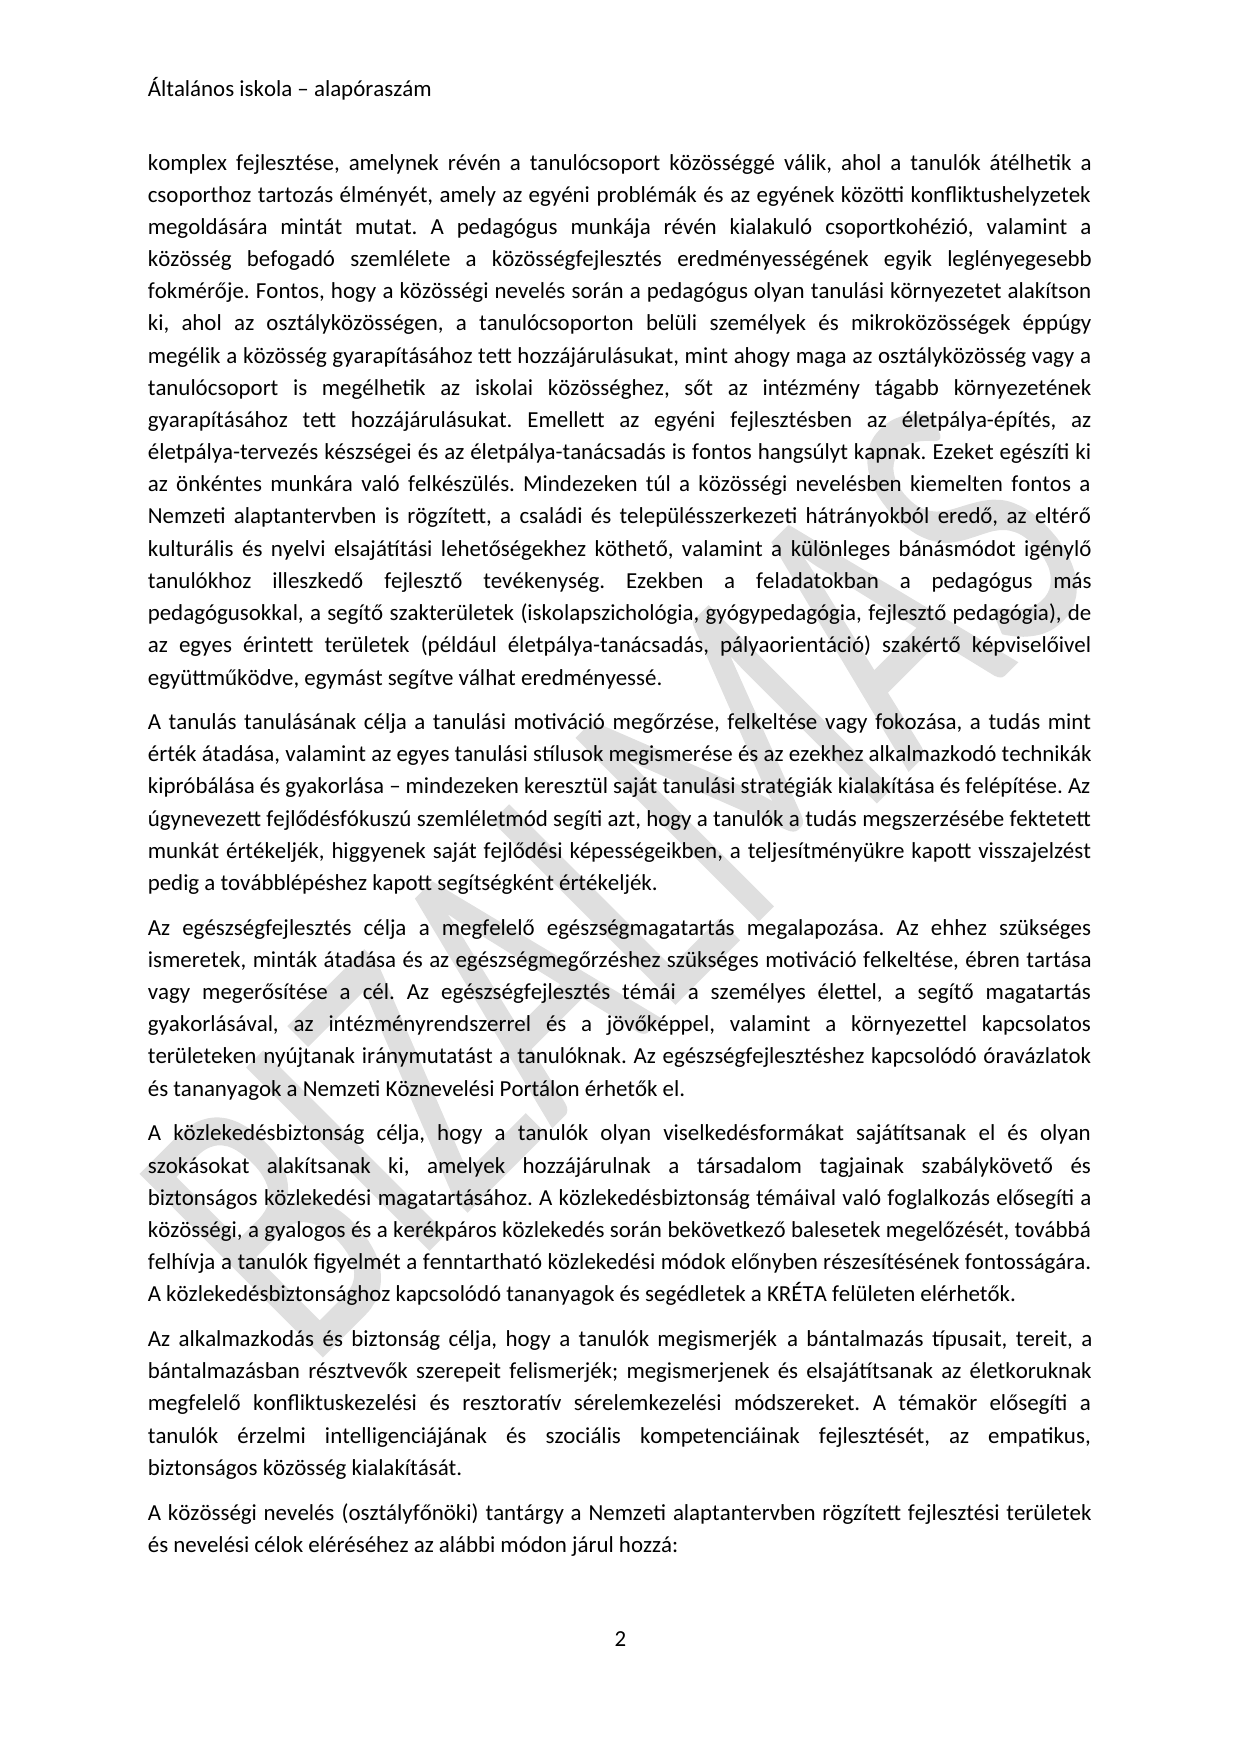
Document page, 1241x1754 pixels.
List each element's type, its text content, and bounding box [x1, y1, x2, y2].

text Az alkalmazkodás és biztonság célja, hogy a tanulók megismerjék a bántalmazás típusait, tereit, a bántalmazásban résztvevők szerepeit felismerjék; megismerjenek és elsajátítsanak az életkoruknak megfelelő konfliktuskezelési és resztoratív sérelemkezelési módszereket. A témakör elősegíti a tanulók érzelmi intelligenciájának és szociális kompetenciáinak fejlesztését, az empatikus, biztonságos közösség kialakítását. [148, 1324, 1093, 1481]
text A közösségi nevelés (osztályfőnöki) tantárgy a Nemzeti alaptantervben rögzített fejlesztési területek és nevelési célok eléréséhez az alábbi módon járul hozzá: [148, 1498, 1093, 1558]
text A tanulás tanulásának célja a tanulási motiváció megőrzése, felkeltése vagy fokozása, a tudás mint érték átadása, valamint az egyes tanulási stílusok megismerése és az ezekhez alkalmazkodó technikák kipróbálása és gyakorlása – mindezeken keresztül saját tanulási stratégiák kialakítása és felépítése. Az úgynevezett fejlődésfókuszú szemléletmód segíti azt, hogy a tanulók a tudás megszerzésébe fektetett munkát értékeljék, higgyenek saját fejlődési képességeikben, a teljesítményükre kapott visszajelzést pedig a továbblépéshez kapott segítségként értékeljék. [148, 707, 1093, 896]
text A közlekedésbiztonság célja, hogy a tanulók olyan viselkedésformákat sajátítsanak el és olyan szokásokat alakítsanak ki, amelyek hozzájárulnak a társadalom tagjainak szabálykövető és biztonságos közlekedési magatartásához. A közlekedésbiztonság témáival való foglalkozás elősegíti a közösségi, a gyalogos és a kerékpáros közlekedés során bekövetkező balesetek megelőzését, továbbá felhívja a tanulók figyelmét a fenntartható közlekedési módok előnyben részesítésének fontosságára. A közlekedésbiztonsághoz kapcsolódó tananyagok és segédletek a KRÉTA felületen elérhetők. [148, 1118, 1093, 1307]
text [148, 148, 1093, 691]
text Az egészségfejlesztés célja a megfelelő egészségmagatartás megalapozása. Az ehhez szükséges ismeretek, minták átadása és az egészségmegőrzéshez szükséges motiváció felkeltése, ébren tartása vagy megerősítése a cél. Az egészségfejlesztés témái a személyes élettel, a segítő magatartás gyakorlásával, az intézményrendszerrel és a jövőképpel, valamint a környezettel kapcsolatos területeken nyújtanak iránymutatást a tanulóknak. Az egészségfejlesztéshez kapcsolódó óravázlatok és tananyagok a Nemzeti Köznevelési Portálon érhetők el. [148, 913, 1093, 1102]
